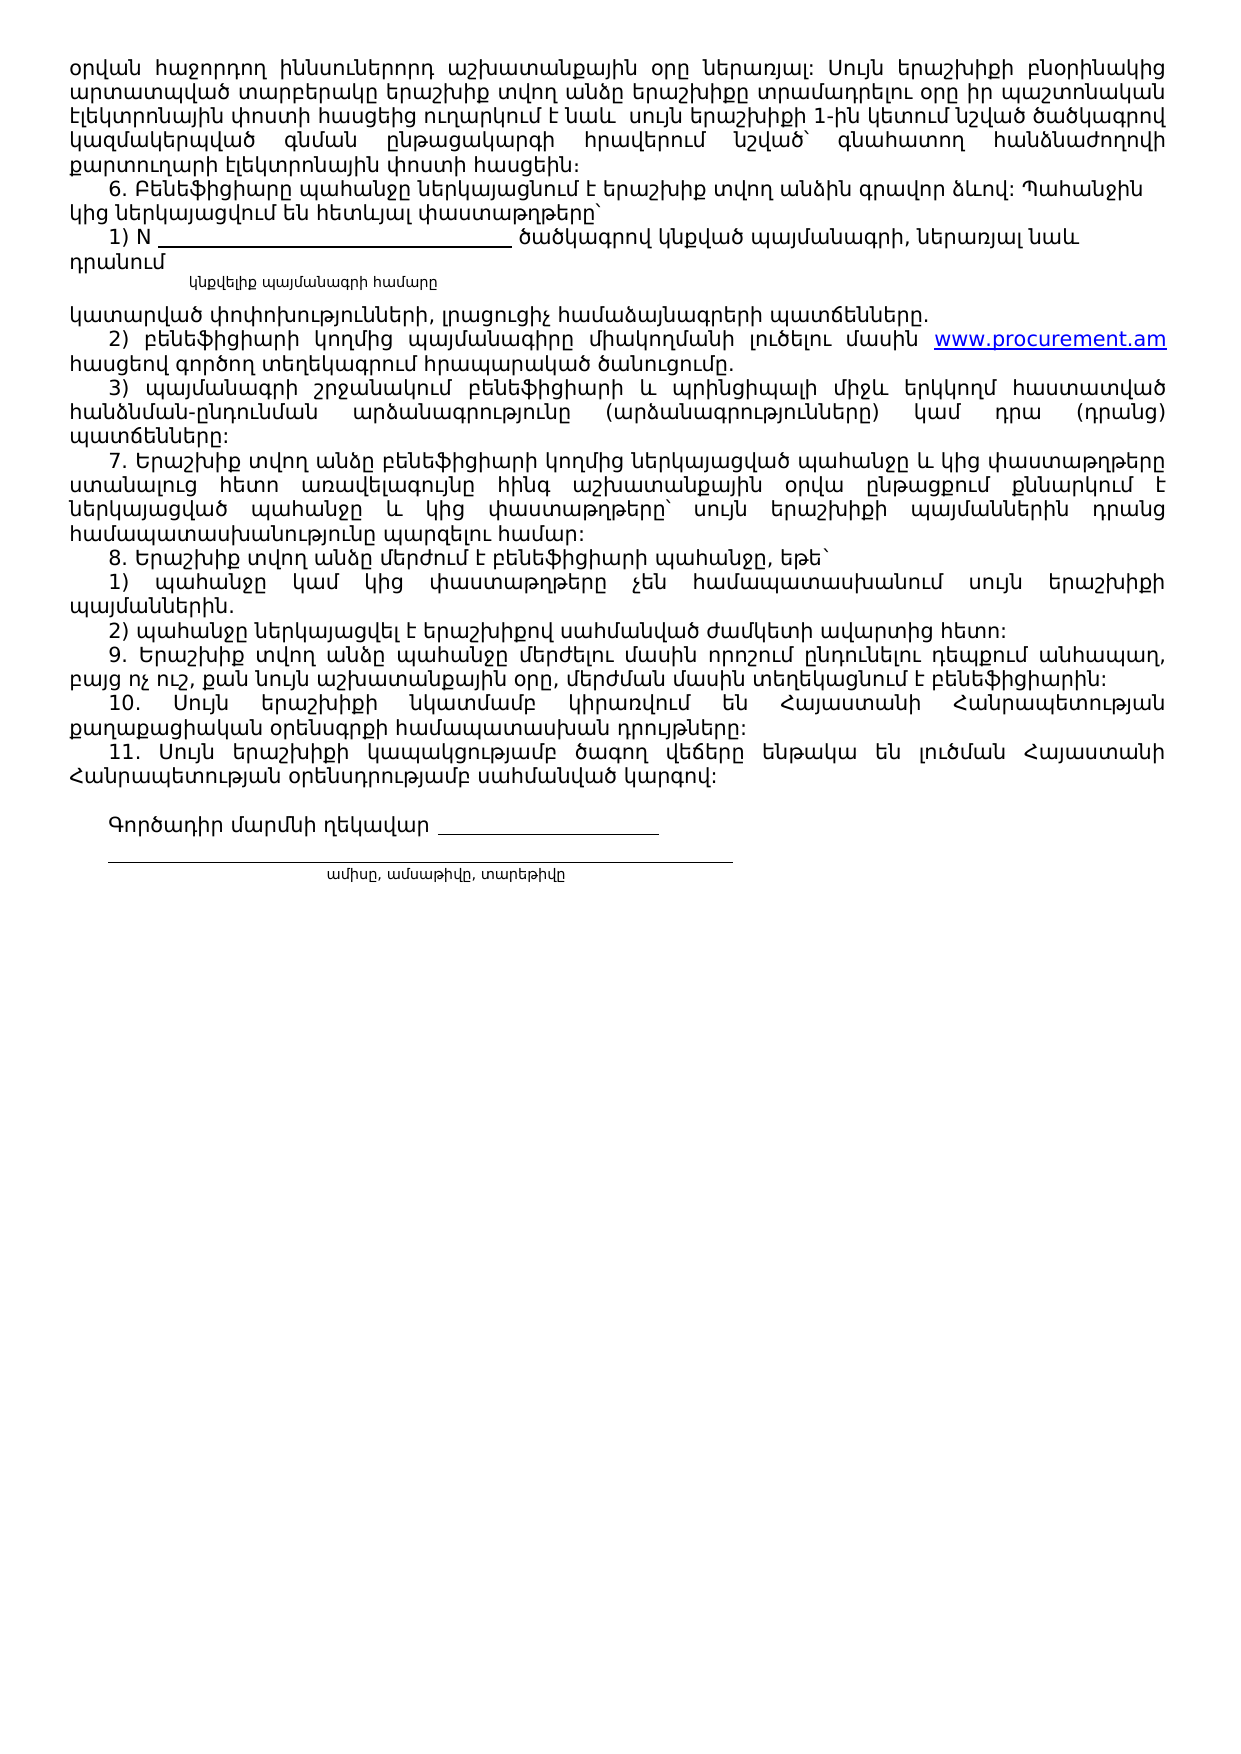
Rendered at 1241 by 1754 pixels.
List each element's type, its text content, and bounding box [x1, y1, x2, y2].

text 6. Բենեֆիցիարը պահանջը ներկայացնում է երաշխիք տվող անձին գրավոր ձևով: Պահանջին կից ներկայացվում են հետևյալ փաստաթղթերը՝ [69, 177, 1167, 225]
text 11. Սույն երաշխիքի կապակցությամբ ծագող վեճերը ենթակա են լուծման Հայաստանի Հանրապետության օրենսդրությամբ սահմանված կարգով: [69, 740, 1167, 788]
text 9. Երաշխիք տվող անձը պահանջը մերժելու մասին որոշում ընդունելու դեպքում անհապաղ, բայց ոչ ուշ, քան նույն աշխատանքային օրը, մերժման մասին տեղեկացնում է բենեֆիցիարին: [69, 643, 1167, 691]
text 2) պահանջը ներկայացվել է երաշխիքով սահմանված ժամկետի ավարտից հետո: [69, 619, 1167, 643]
text Գործադիր մարմնի ղեկավար [69, 813, 1167, 837]
text 1) պահանջը կամ կից փաստաթղթերը չեն համապատասխանում սույն երաշխիքի պայմաններին. [69, 570, 1167, 619]
text 10. Սույն երաշխիքի նկատմամբ կիրառվում են Հայաստանի Հանրապետության քաղաքացիական օրենսգրքի համապատասխան դրույթները: [69, 691, 1167, 740]
text կատարված փոփոխությունների, լրացուցիչ համաձայնագրերի պատճենները. [69, 303, 1167, 327]
text 8. Երաշխիք տվող անձը մերժում է բենեֆիցիարի պահանջը, եթե` [69, 546, 1167, 570]
text կնքվելիք պայմանագրի համարը [69, 274, 1167, 303]
text 7. Երաշխիք տվող անձը բենեֆիցիարի կողմից ներկայացված պահանջը և կից փաստաթղթերը ստանալուց հետո առավելագույնը հինգ աշխատանքային օրվա ընթացքում քննարկում է ներկայացված պահանջը և կից փաստաթղթերը՝ սույն երաշխիքի պայմաններին դրանց համապատասխանությունը պարզելու համար: [69, 449, 1167, 546]
text 3) պայմանագրի շրջանակում բենեֆիցիարի և պրինցիպալի միջև երկկողմ հաստատված հանձնման-ընդունման արձանագրությունը (արձանագրությունները) կամ դրա (դրանց) պատճենները: [69, 376, 1167, 449]
list օրվան հաջորդող իննսուներորդ աշխատանքային օրը ներառյալ: Սույն երաշխիքի բնօրինակից արտատպված տարբերակը երաշխիք տվող անձը երաշխիքը տրամադրելու օրը իր պաշտոնական էլեկտրոնային փոստի հասցեից ուղարկում է նաև սույն երաշխիքի 1-ին կետում նշված ծածկագրով կազմակերպված գնման ընթացակարգի հրավերում նշված՝ գնահատող հանձնաժողովի քարտուղարի էլեկտրոնային փոստի հասցեին։ [69, 56, 1167, 177]
text ամիսը, ամսաթիվը, տարեթիվը [69, 866, 1167, 895]
text 2) բենեֆիցիարի կողմից պայմանագիրը միակողմանի լուծելու մասին www.procurement.am հասցեով գործող տեղեկագրում հրապարակած ծանուցումը. [69, 327, 1167, 376]
text 1) N ծածկագրով կնքված պայմանագրի, ներառյալ նաև դրանում [69, 225, 1167, 274]
